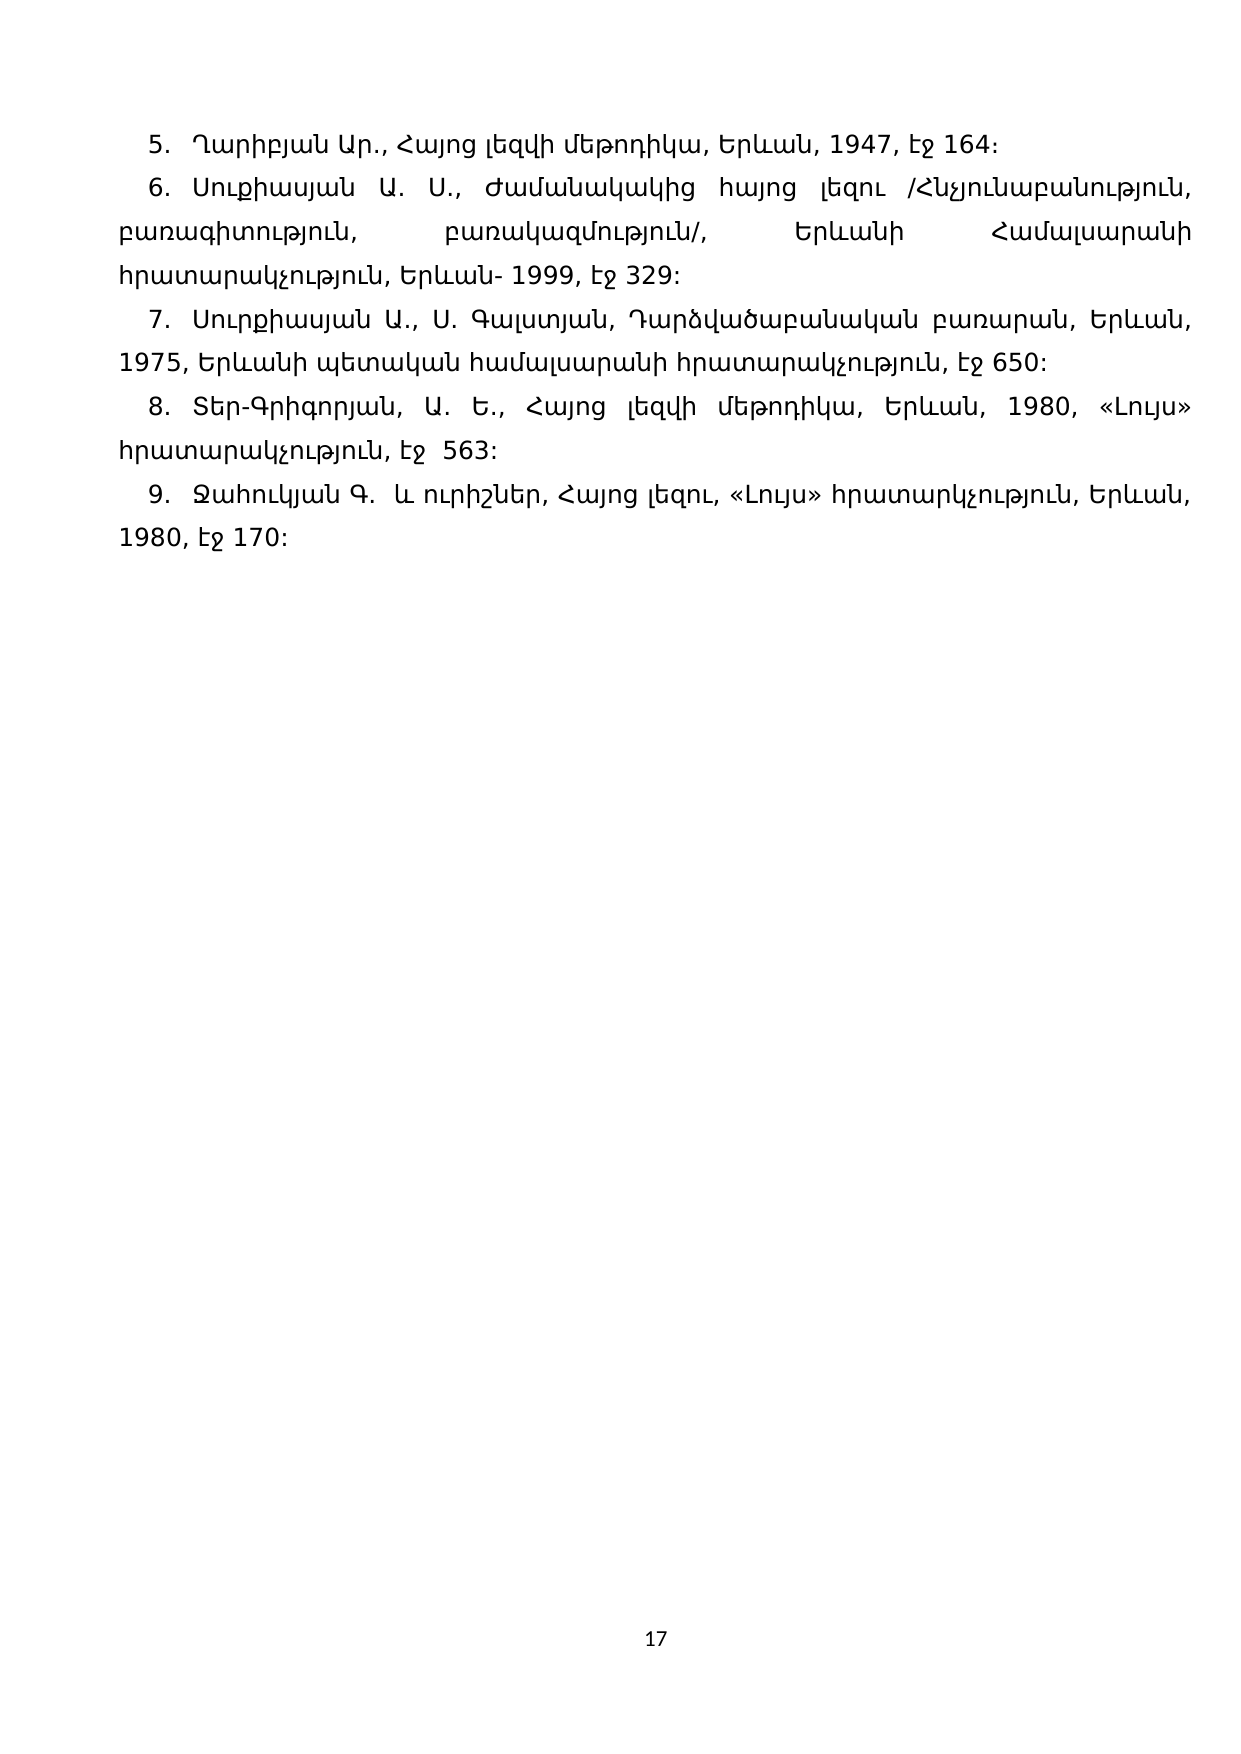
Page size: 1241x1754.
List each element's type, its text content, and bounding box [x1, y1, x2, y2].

list Տեր-Գրիգորյան, Ա. Ե., Հայոց լեզվի մեթոդիկա, Երևան, 1980, «Լույս» հրատարակչություն, էջ 563: [118, 392, 1193, 465]
list Ղարիբյան Ար., Հայոց լեզվի մեթոդիկա, Երևան, 1947, էջ 164։ [118, 130, 1193, 159]
list Սուրքիասյան Ա., Ս. Գալստյան, Դարձվածաբանական բառարան, Երևան, 1975, Երևանի պետական համալսարանի հրատարակչություն, էջ 650: [118, 305, 1193, 378]
list Ջահուկյան Գ. և ուրիշներ, Հայոց լեզու, «Լույս» հրատարկչություն, Երևան, 1980, էջ 170: [118, 480, 1193, 553]
list Սուքիասյան Ա. Ս., Ժամանակակից հայոց լեզու /Հնչյունաբանություն, բառագիտություն, բառակազմություն/, Երևանի Համալսարանի հրատարակչություն, Երևան- 1999, էջ 329: [118, 173, 1193, 290]
